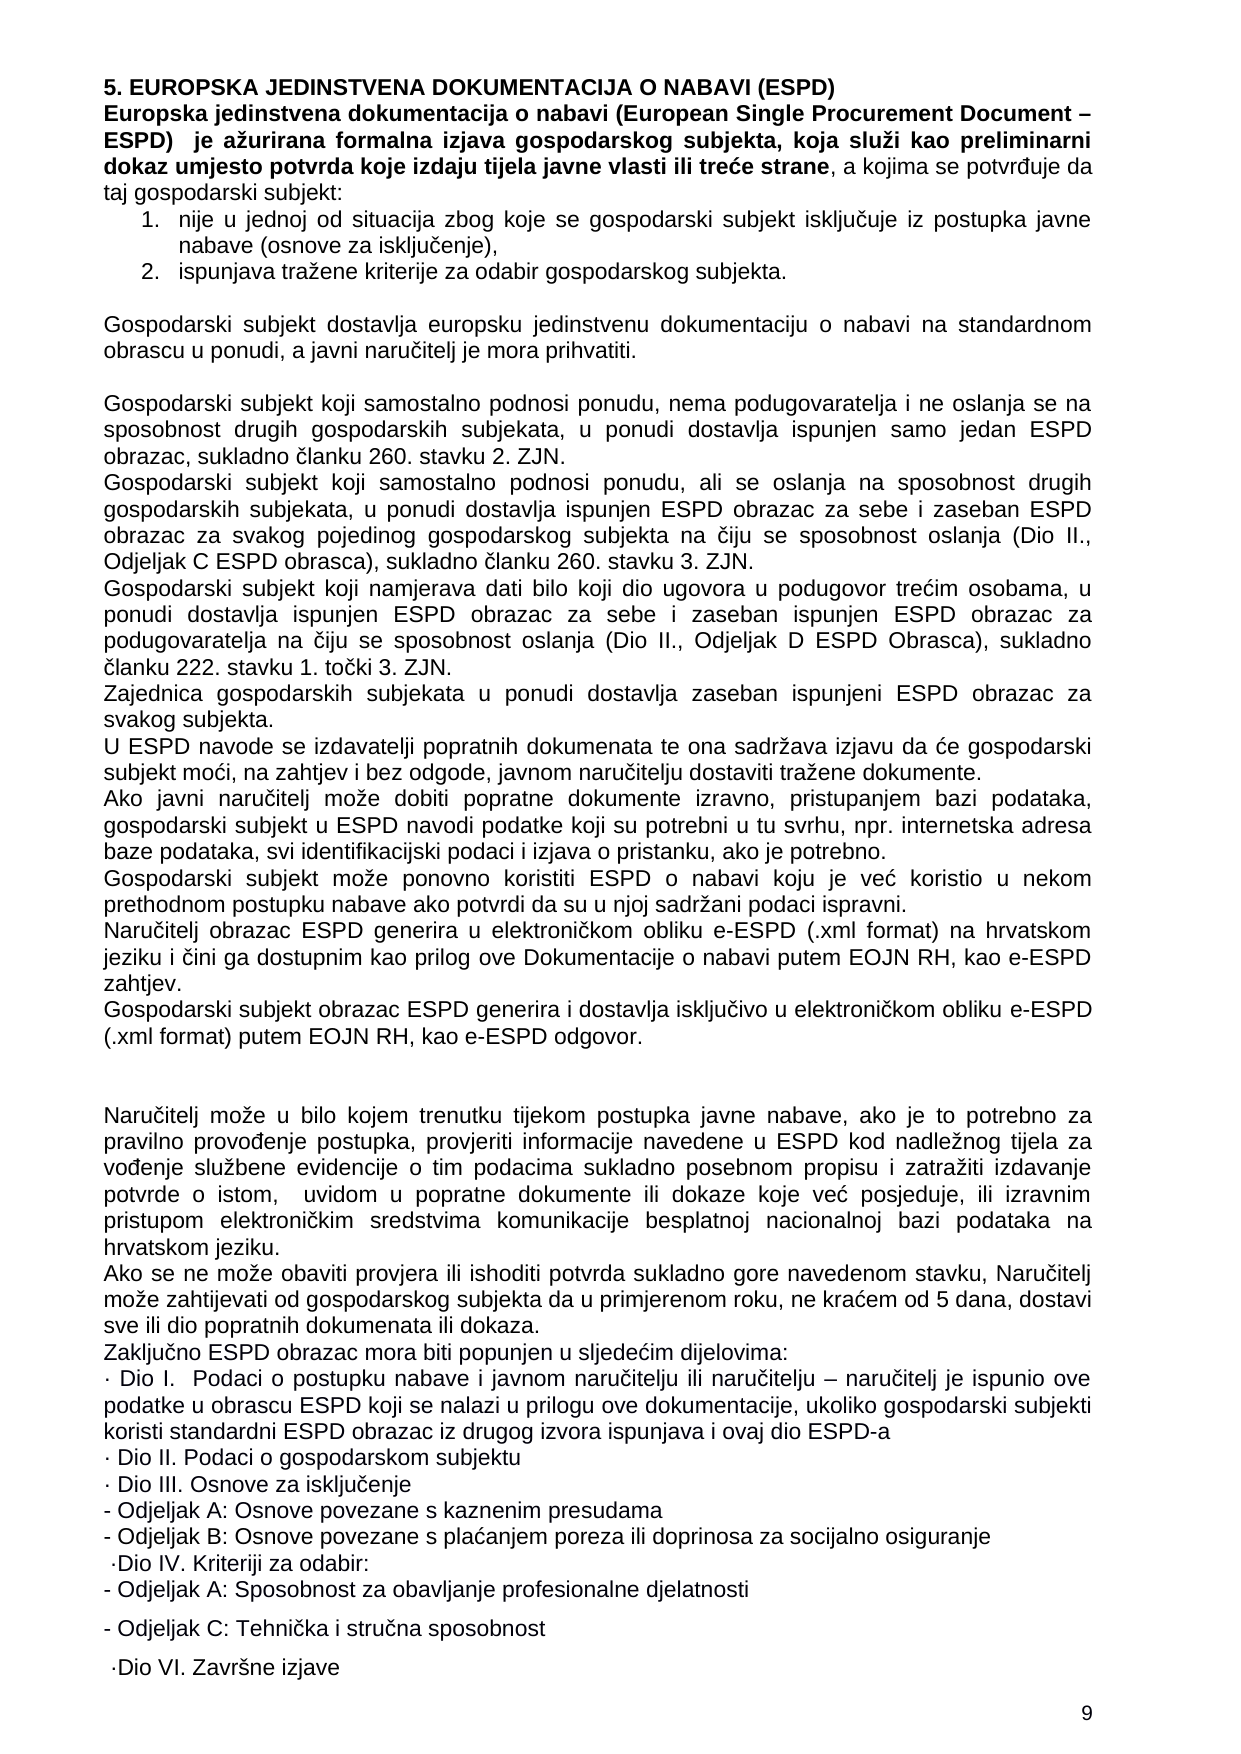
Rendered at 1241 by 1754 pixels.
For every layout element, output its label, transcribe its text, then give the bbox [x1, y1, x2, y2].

list nije u jednoj od situacija zbog koje se gospodarski subjekt isključuje iz postupka javne nabave (osnove za isključenje), [141, 206, 1092, 258]
list ispunjava tražene kriterije za odabir gospodarskog subjekta. [141, 258, 1092, 285]
text Naručitelj može u bilo kojem trenutku tijekom postupka javne nabave, ako je to potrebno za pravilno provođenje postupka, provjeriti informacije navedene u ESPD kod nadležnog tijela za vođenje službene evidencije o tim podacima sukladno posebnom propisu i zatražiti izdavanje potvrde o istom, uvidom u popratne dokumente ili dokaze koje već posjeduje, ili izravnim pristupom elektroničkim sredstvima komunikacije besplatnoj nacionalnoj bazi podataka na hrvatskom jeziku. [103, 1102, 1092, 1260]
text 5. EUROPSKA JEDINSTVENA DOKUMENTACIJA O NABAVI (ESPD) [103, 74, 1092, 100]
text ·Dio IV. Kriteriji za odabir: [103, 1550, 1092, 1576]
text - Odjeljak A: Sposobnost za obavljanje profesionalne djelatnosti [103, 1576, 1092, 1602]
text · Dio I. Podaci o postupku nabave i javnom naručitelju ili naručitelju – naručitelj je ispunio ove podatke u obrascu ESPD koji se nalazi u prilogu ove dokumentacije, ukoliko gospodarski subjekti koristi standardni ESPD obrazac iz drugog izvora ispunjava i ovaj dio ESPD-a [103, 1365, 1092, 1444]
text Zaključno ESPD obrazac mora biti popunjen u sljedećim dijelovima: [103, 1339, 1092, 1365]
text - Odjeljak A: Osnove povezane s kaznenim presudama [103, 1497, 1092, 1523]
text Naručitelj obrazac ESPD generira u elektroničkom obliku e-ESPD (.xml format) na hrvatskom jeziku i čini ga dostupnim kao prilog ove Dokumentacije o nabavi putem EOJN RH, kao e-ESPD zahtjev. [103, 917, 1092, 996]
text Ako javni naručitelj može dobiti popratne dokumente izravno, pristupanjem bazi podataka, gospodarski subjekt u ESPD navodi podatke koji su potrebni u tu svrhu, npr. internetska adresa baze podataka, svi identifikacijski podaci i izjava o pristanku, ako je potrebno. [103, 785, 1092, 864]
text Zajednica gospodarskih subjekata u ponudi dostavlja zaseban ispunjeni ESPD obrazac za svakog subjekta. [103, 680, 1092, 733]
text Gospodarski subjekt koji samostalno podnosi ponudu, nema podugovaratelja i ne oslanja se na sposobnost drugih gospodarskih subjekata, u ponudi dostavlja ispunjen samo jedan ESPD obrazac, sukladno članku 260. stavku 2. ZJN. [103, 390, 1092, 469]
text U ESPD navode se izdavatelji popratnih dokumenata te ona sadržava izjavu da će gospodarski subjekt moći, na zahtjev i bez odgode, javnom naručitelju dostaviti tražene dokumente. [103, 733, 1092, 785]
text Europska jedinstvena dokumentacija o nabavi (European Single Procurement Document – ESPD) je ažurirana formalna izjava gospodarskog subjekta, koja služi kao preliminarni dokaz umjesto potvrda koje izdaju tijela javne vlasti ili treće strane, a kojima se potvrđuje da taj gospodarski subjekt: [103, 100, 1092, 206]
text - Odjeljak C: Tehnička i stručna sposobnost [103, 1615, 1092, 1641]
text Ako se ne može obaviti provjera ili ishoditi potvrda sukladno gore navedenom stavku, Naručitelj može zahtijevati od gospodarskog subjekta da u primjerenom roku, ne kraćem od 5 dana, dostavi sve ili dio popratnih dokumenata ili dokaza. [103, 1260, 1092, 1339]
text Gospodarski subjekt obrazac ESPD generira i dostavlja isključivo u elektroničkom obliku e-ESPD (.xml format) putem EOJN RH, kao e-ESPD odgovor. [103, 996, 1092, 1049]
text · Dio III. Osnove za isključenje [103, 1471, 1092, 1497]
text Gospodarski subjekt koji namjerava dati bilo koji dio ugovora u podugovor trećim osobama, u ponudi dostavlja ispunjen ESPD obrazac za sebe i zaseban ispunjen ESPD obrazac za podugovaratelja na čiju se sposobnost oslanja (Dio II., Odjeljak D ESPD Obrasca), sukladno članku 222. stavku 1. točki 3. ZJN. [103, 574, 1092, 680]
text Gospodarski subjekt dostavlja europsku jedinstvenu dokumentaciju o nabavi na standardnom obrascu u ponudi, a javni naručitelj je mora prihvatiti. [103, 311, 1092, 364]
text · Dio II. Podaci o gospodarskom subjektu [103, 1444, 1092, 1471]
text - Odjeljak B: Osnove povezane s plaćanjem poreza ili doprinosa za socijalno osiguranje [103, 1523, 1092, 1550]
text Gospodarski subjekt koji samostalno podnosi ponudu, ali se oslanja na sposobnost drugih gospodarskih subjekata, u ponudi dostavlja ispunjen ESPD obrazac za sebe i zaseban ESPD obrazac za svakog pojedinog gospodarskog subjekta na čiju se sposobnost oslanja (Dio II., Odjeljak C ESPD obrasca), sukladno članku 260. stavku 3. ZJN. [103, 469, 1092, 574]
text Gospodarski subjekt može ponovno koristiti ESPD o nabavi koju je već koristio u nekom prethodnom postupku nabave ako potvrdi da su u njoj sadržani podaci ispravni. [103, 864, 1092, 917]
text ·Dio VI. Završne izjave [103, 1654, 1092, 1680]
